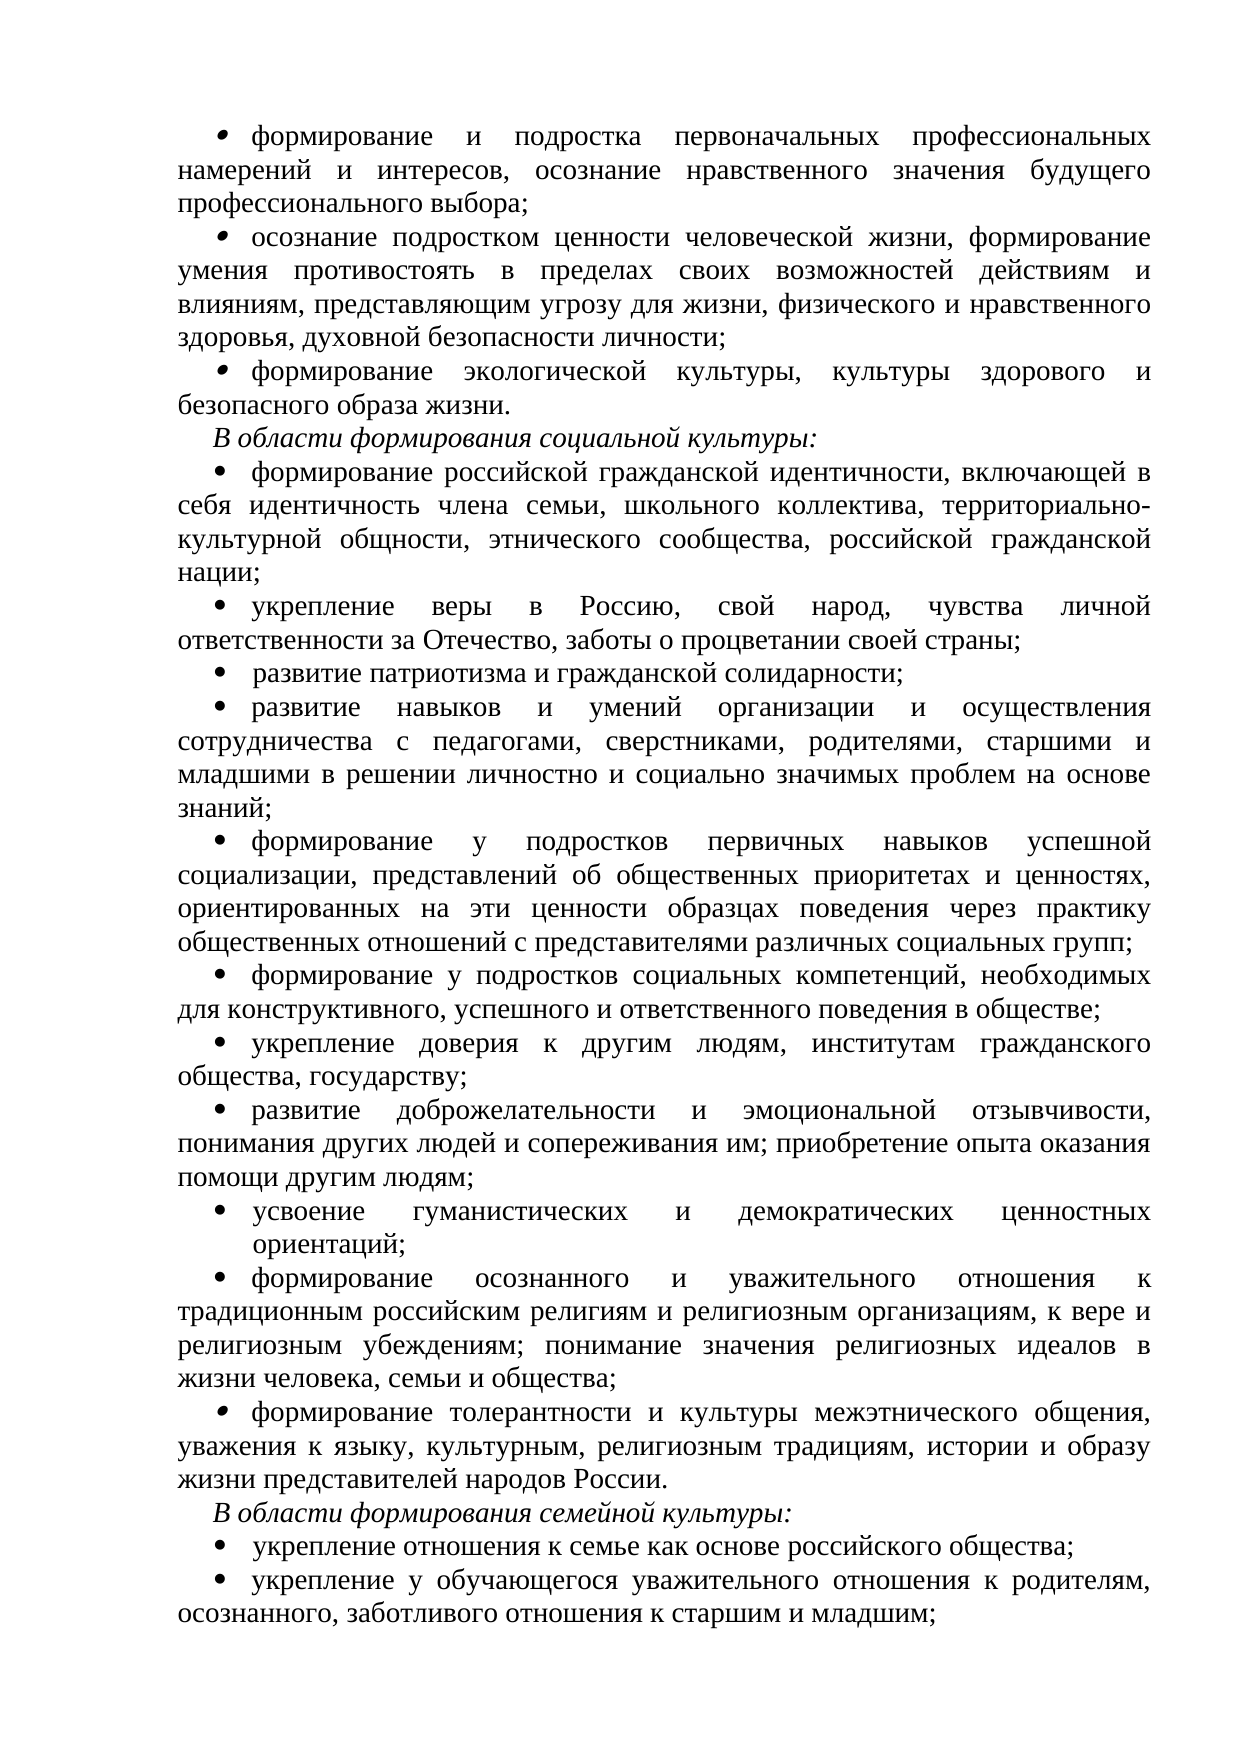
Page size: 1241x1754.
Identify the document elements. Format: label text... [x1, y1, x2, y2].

list формирование российской гражданской идентичности, включающей в себя идентичность члена семьи, школьного коллектива, территориально-культурной общности, этнического сообщества, российской гражданской нации; [177, 454, 1152, 588]
text В области формирования семейной культуры: [177, 1495, 1152, 1528]
list усвоение гуманистических и демократических ценностных ориентаций; [215, 1193, 1152, 1260]
list укрепление у обучающегося уважительного отношения к родителям, осознанного, заботливого отношения к старшим и младшим; [177, 1562, 1152, 1629]
list развитие патриотизма и гражданской солидарности; [215, 655, 1152, 689]
text В области формирования социальной культуры: [177, 420, 1152, 454]
list укрепление отношения к семье как основе российского общества; [215, 1528, 1152, 1562]
list формирование осознанного и уважительного отношения к традиционным российским религиям и религиозным организациям, к вере и религиозным убеждениям; понимание значения религиозных идеалов в жизни человека, семьи и общества; [177, 1260, 1152, 1394]
list укрепление веры в Россию, свой народ, чувства личной ответственности за Отечество, заботы о процветании своей страны; [177, 588, 1152, 655]
list формирование экологической культуры, культуры здорового и безопасного образа жизни. [177, 353, 1152, 420]
list формирование и подростка первоначальных профессиональных намерений и интересов, осознание нравственного значения будущего профессионального выбора; [177, 118, 1152, 219]
list развитие навыков и умений организации и осуществления сотрудничества с педагогами, сверстниками, родителями, старшими и младшими в решении личностно и социально значимых проблем на основе знаний; [177, 689, 1152, 823]
list осознание подростком ценности человеческой жизни, формирование умения противостоять в пределах своих возможностей действиям и влияниям, представляющим угрозу для жизни, физического и нравственного здоровья, духовной безопасности личности; [177, 219, 1152, 353]
list развитие доброжелательности и эмоциональной отзывчивости, понимания других людей и сопереживания им; приобретение опыта оказания помощи другим людям; [177, 1092, 1152, 1193]
list формирование у подростков социальных компетенций, необходимых для конструктивного, успешного и ответственного поведения в обществе; [177, 957, 1152, 1025]
list укрепление доверия к другим людям, институтам гражданского общества, государству; [177, 1025, 1152, 1092]
list формирование толерантности и культуры межэтнического общения, уважения к языку, культурным, религиозным традициям, истории и образу жизни представителей народов России. [177, 1394, 1152, 1495]
list формирование у подростков первичных навыков успешной социализации, представлений об общественных приоритетах и ценностях, ориентированных на эти ценности образцах поведения через практику общественных отношений с представителями различных социальных групп; [177, 823, 1152, 957]
